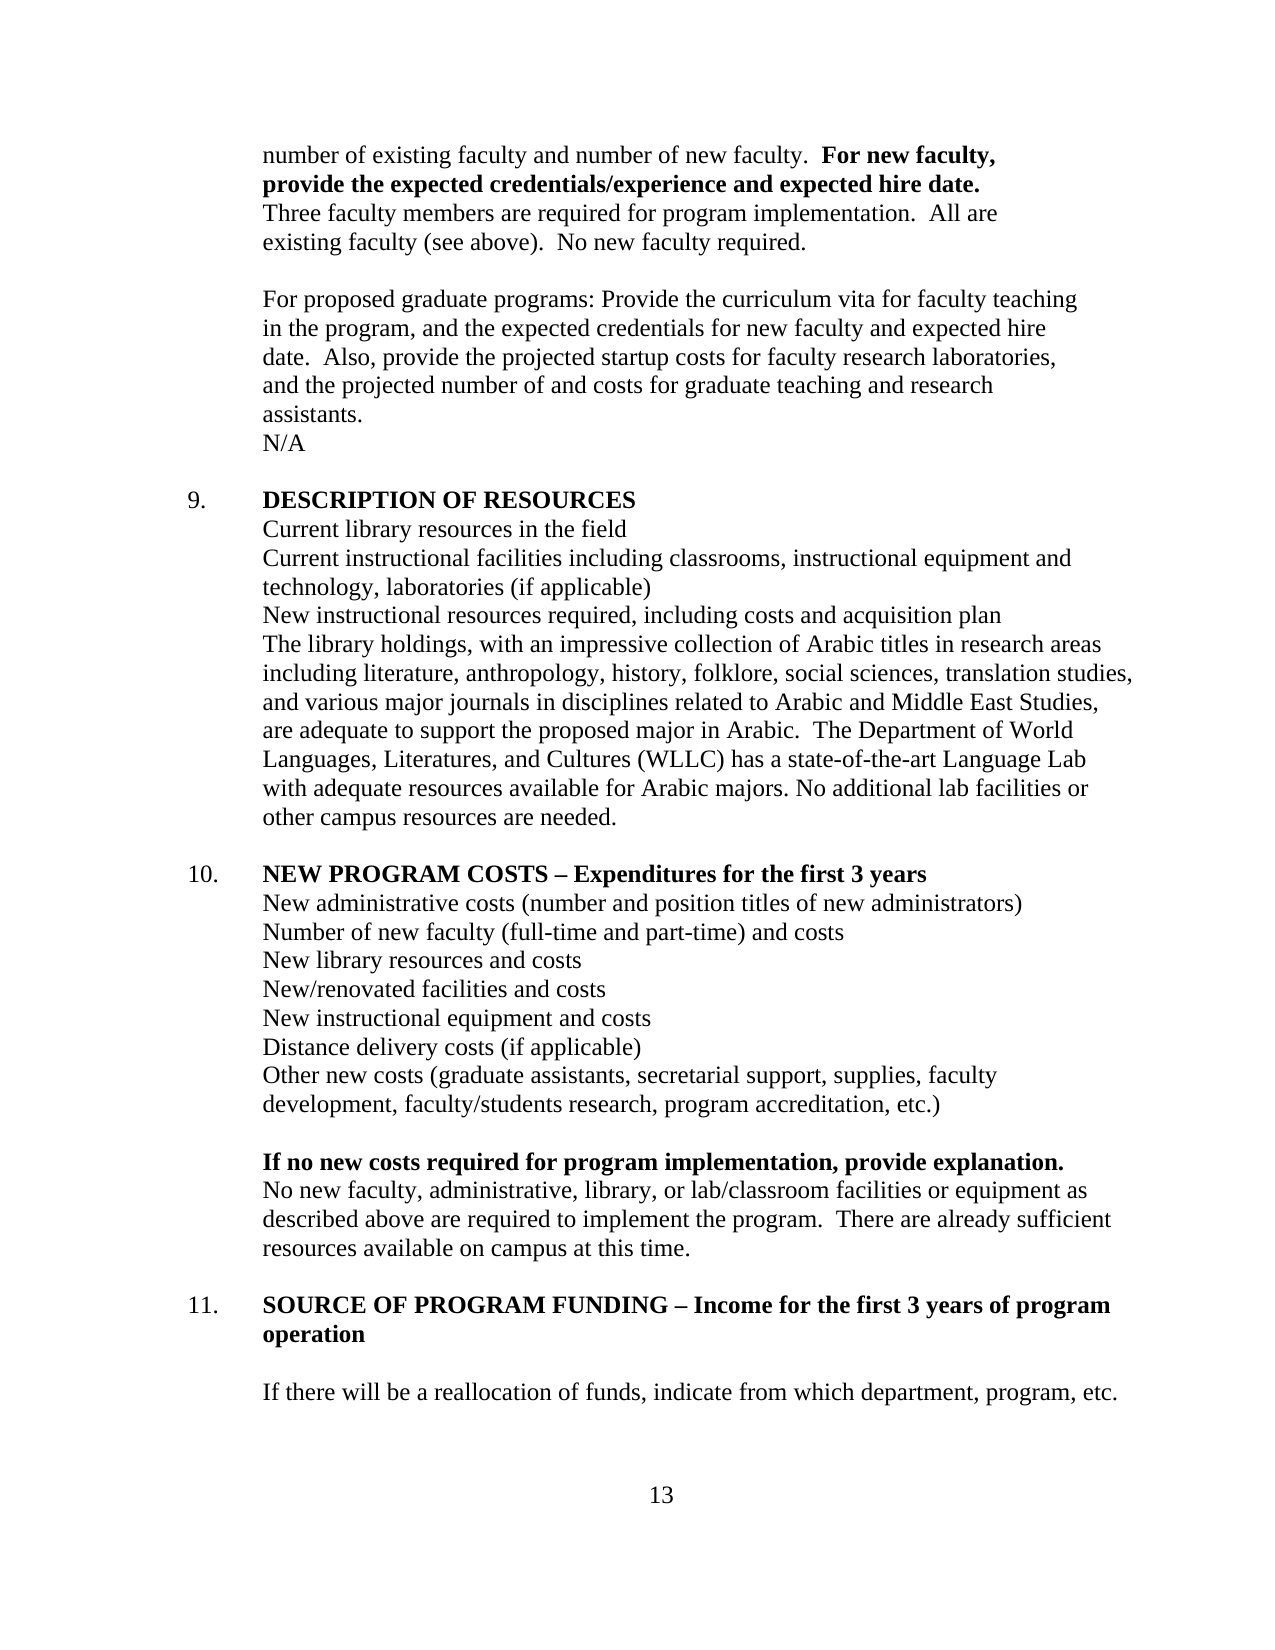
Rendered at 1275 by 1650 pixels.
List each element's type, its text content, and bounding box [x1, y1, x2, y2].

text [262, 141, 1078, 198]
text If no new costs required for program implementation, provide explanation. [187, 1147, 1134, 1176]
text New/renovated facilities and costs [187, 974, 1134, 1003]
text If there will be a reallocation of funds, indicate from which department, program, etc. [187, 1377, 1134, 1406]
text New instructional equipment and costs [187, 1003, 1134, 1032]
text Number of new faculty (full-time and part-time) and costs [187, 917, 1134, 946]
text Current instructional facilities including classrooms, instructional equipment and technology, laboratories (if applicable) [187, 543, 1078, 601]
text For proposed graduate programs: Provide the curriculum vita for faculty teaching in the program, and the expected credentials for new faculty and expected hire date. Also, provide the projected startup costs for faculty research laboratories, and the projected number of and costs for graduate teaching and research assistants. [262, 284, 1078, 428]
text No new faculty, administrative, library, or lab/classroom facilities or equipment as described above are required to implement the program. There are already sufficient resources available on campus at this time. [262, 1176, 1134, 1262]
text New administrative costs (number and position titles of new administrators) [187, 888, 1134, 917]
text 10. NEW PROGRAM COSTS – Expenditures for the first 3 years [187, 859, 1134, 888]
text Current library resources in the field [187, 514, 1134, 543]
text Distance delivery costs (if applicable) [187, 1032, 1134, 1061]
text 9. DESCRIPTION OF RESOURCES [187, 486, 1134, 514]
text The library holdings, with an impressive collection of Arabic titles in research areas including literature, anthropology, history, folklore, social sciences, translation studies, and various major journals in disciplines related to Arabic and Middle East Studies, are adequate to support the proposed major in Arabic. The Department of World Languages, Literatures, and Cultures (WLLC) has a state-of-the-art Language Lab with adequate resources available for Arabic majors. No additional lab facilities or other campus resources are needed. [262, 629, 1134, 831]
text New library resources and costs [187, 946, 1134, 974]
text New instructional resources required, including costs and acquisition plan [244, 601, 1134, 629]
text Other new costs (graduate assistants, secretarial support, supplies, faculty development, faculty/students research, program accreditation, etc.) [187, 1061, 1134, 1118]
text Three faculty members are required for program implementation. All are existing faculty (see above). No new faculty required. [262, 198, 1078, 256]
text 11. SOURCE OF PROGRAM FUNDING – Income for the first 3 years of program operation [187, 1291, 1134, 1348]
text N/A [187, 428, 1078, 457]
